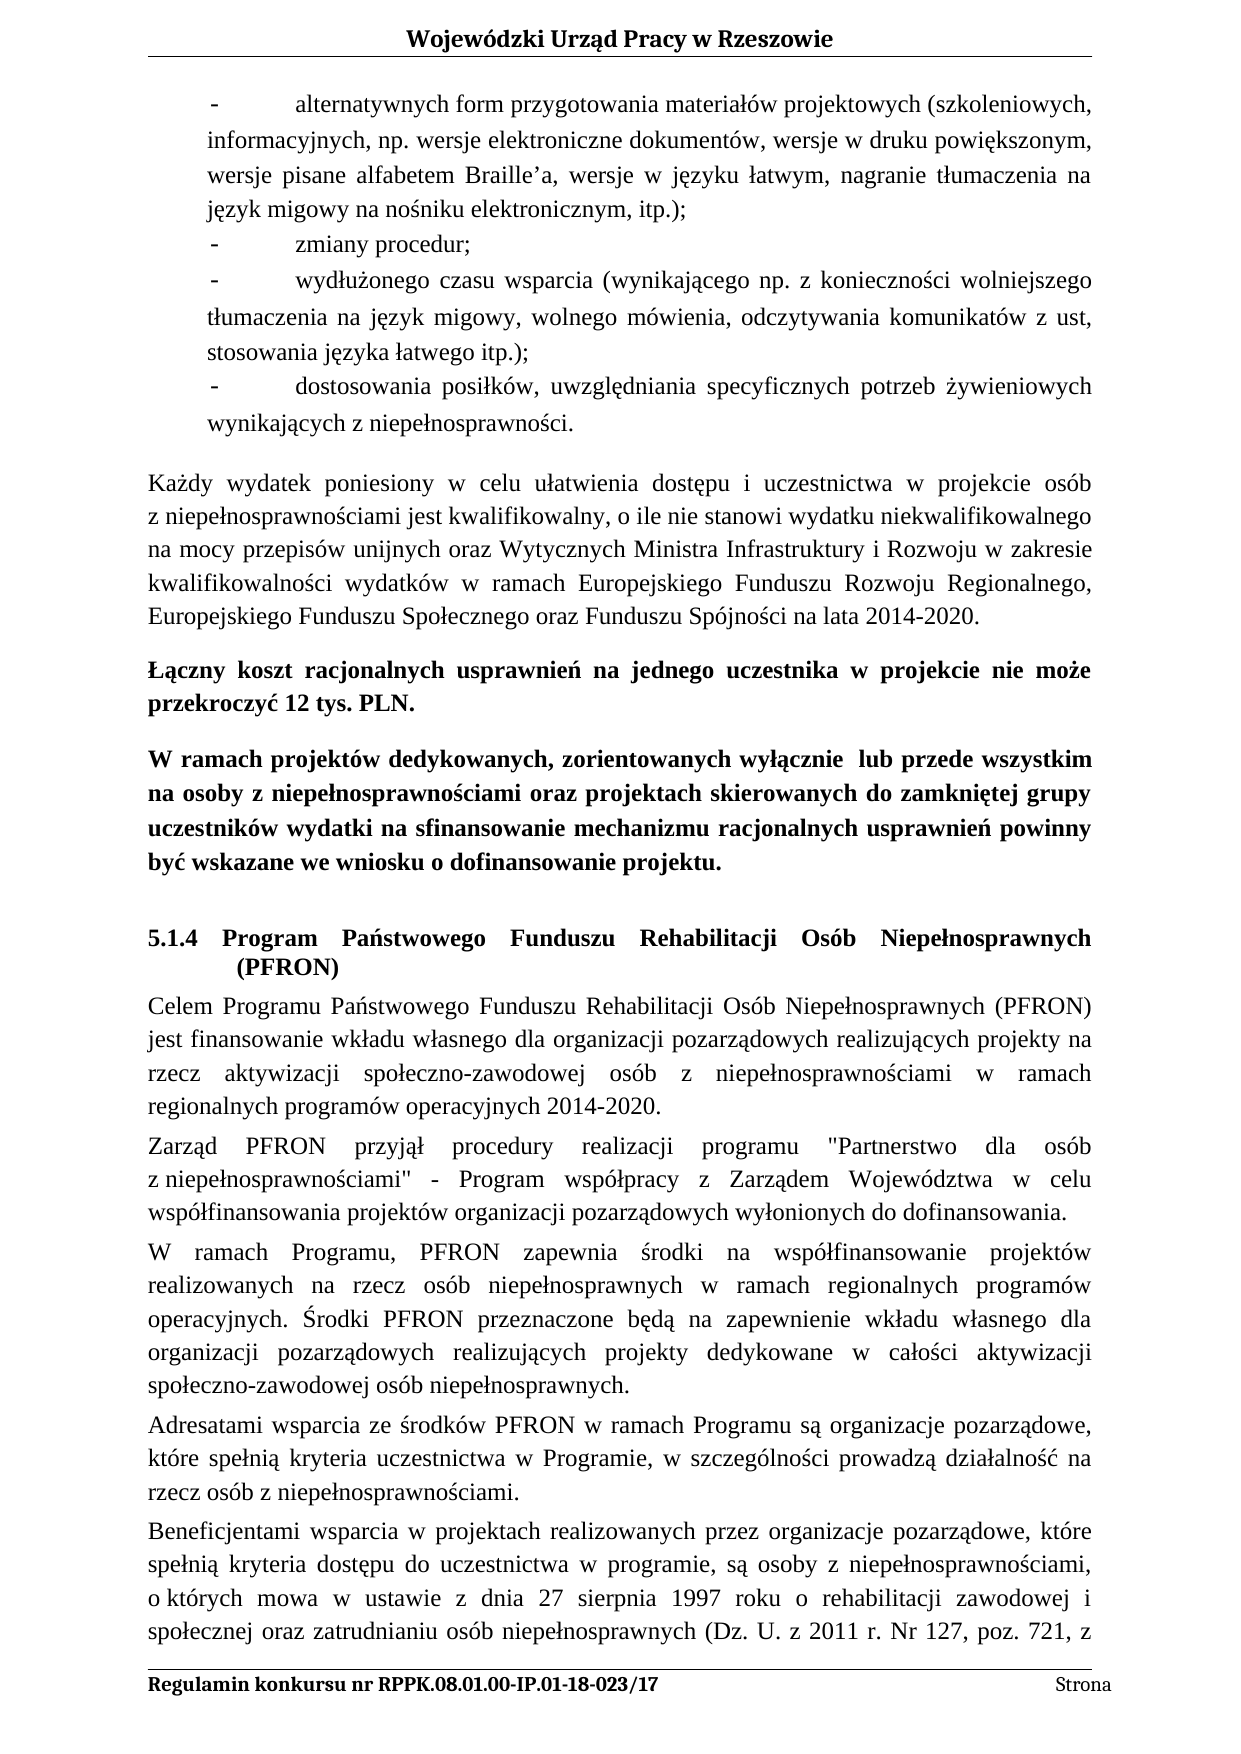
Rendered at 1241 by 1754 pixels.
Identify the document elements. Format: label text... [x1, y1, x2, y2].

text W ramach projektów dedykowanych, zorientowanych wyłącznie lub przede wszystkim na osoby z niepełnosprawnościami oraz projektach skierowanych do zamkniętej grupy uczestników wydatki na sfinansowanie mechanizmu racjonalnych usprawnień powinny być wskazane we wniosku o dofinansowanie projektu. [148, 744, 1092, 876]
text Zarząd PFRON przyjął procedury realizacji programu "Partnerstwo dla osób z niepełnosprawnościami" - Program współpracy z Zarządem Województwa w celu współfinansowania projektów organizacji pozarządowych wyłonionych do dofinansowania. [148, 1126, 1092, 1226]
list wydłużonego czasu wsparcia (wynikającego np. z konieczności wolniejszego tłumaczenia na język migowy, wolnego mówienia, odczytywania komunikatów z ust, stosowania języka łatwego itp.); [207, 266, 1092, 365]
text W ramach Programu, PFRON zapewnia środki na współfinansowanie projektów realizowanych na rzecz osób niepełnosprawnych w ramach regionalnych programów operacyjnych. Środki PFRON przeznaczone będą na zapewnienie wkładu własnego dla organizacji pozarządowych realizujących projekty dedykowane w całości aktywizacji społeczno-zawodowej osób niepełnosprawnych. [148, 1232, 1092, 1399]
text Adresatami wsparcia ze środków PFRON w ramach Programu są organizacje pozarządowe, które spełnią kryteria uczestnictwa w Programie, w szczególności prowadzą działalność na rzecz osób z niepełnosprawnościami. [148, 1405, 1092, 1505]
list zmiany procedur; [207, 229, 1092, 259]
list alternatywnych form przygotowania materiałów projektowych (szkoleniowych, informacyjnych, np. wersje elektroniczne dokumentów, wersje w druku powiększonym, wersje pisane alfabetem Braille’a, wersje w języku łatwym, nagranie tłumaczenia na język migowy na nośniku elektronicznym, itp.); [207, 89, 1092, 223]
text Łączny koszt racjonalnych usprawnień na jednego uczestnika w projekcie nie może przekroczyć 12 tys. PLN. [148, 651, 1092, 717]
text 5.1.4 Program Państwowego Funduszu Rehabilitacji Osób Niepełnosprawnych (PFRON) [148, 923, 1092, 980]
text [148, 1512, 1092, 1645]
text Celem Programu Państwowego Funduszu Rehabilitacji Osób Niepełnosprawnych (PFRON) jest finansowanie wkładu własnego dla organizacji pozarządowych realizujących projekty na rzecz aktywizacji społeczno-zawodowej osób z niepełnosprawnościami w ramach regionalnych programów operacyjnych 2014-2020. [148, 987, 1092, 1120]
list dostosowania posiłków, uwzględniania specyficznych potrzeb żywieniowych wynikających z niepełnosprawności. [207, 371, 1092, 436]
text Każdy wydatek poniesiony w celu ułatwienia dostępu i uczestnictwa w projekcie osób z niepełnosprawnościami jest kwalifikowalny, o ile nie stanowi wydatku niekwalifikowalnego na mocy przepisów unijnych oraz Wytycznych Ministra Infrastruktury i Rozwoju w zakresie kwalifikowalności wydatków w ramach Europejskiego Funduszu Rozwoju Regionalnego, Europejskiego Funduszu Społecznego oraz Funduszu Spójności na lata 2014-2020. [148, 463, 1092, 630]
